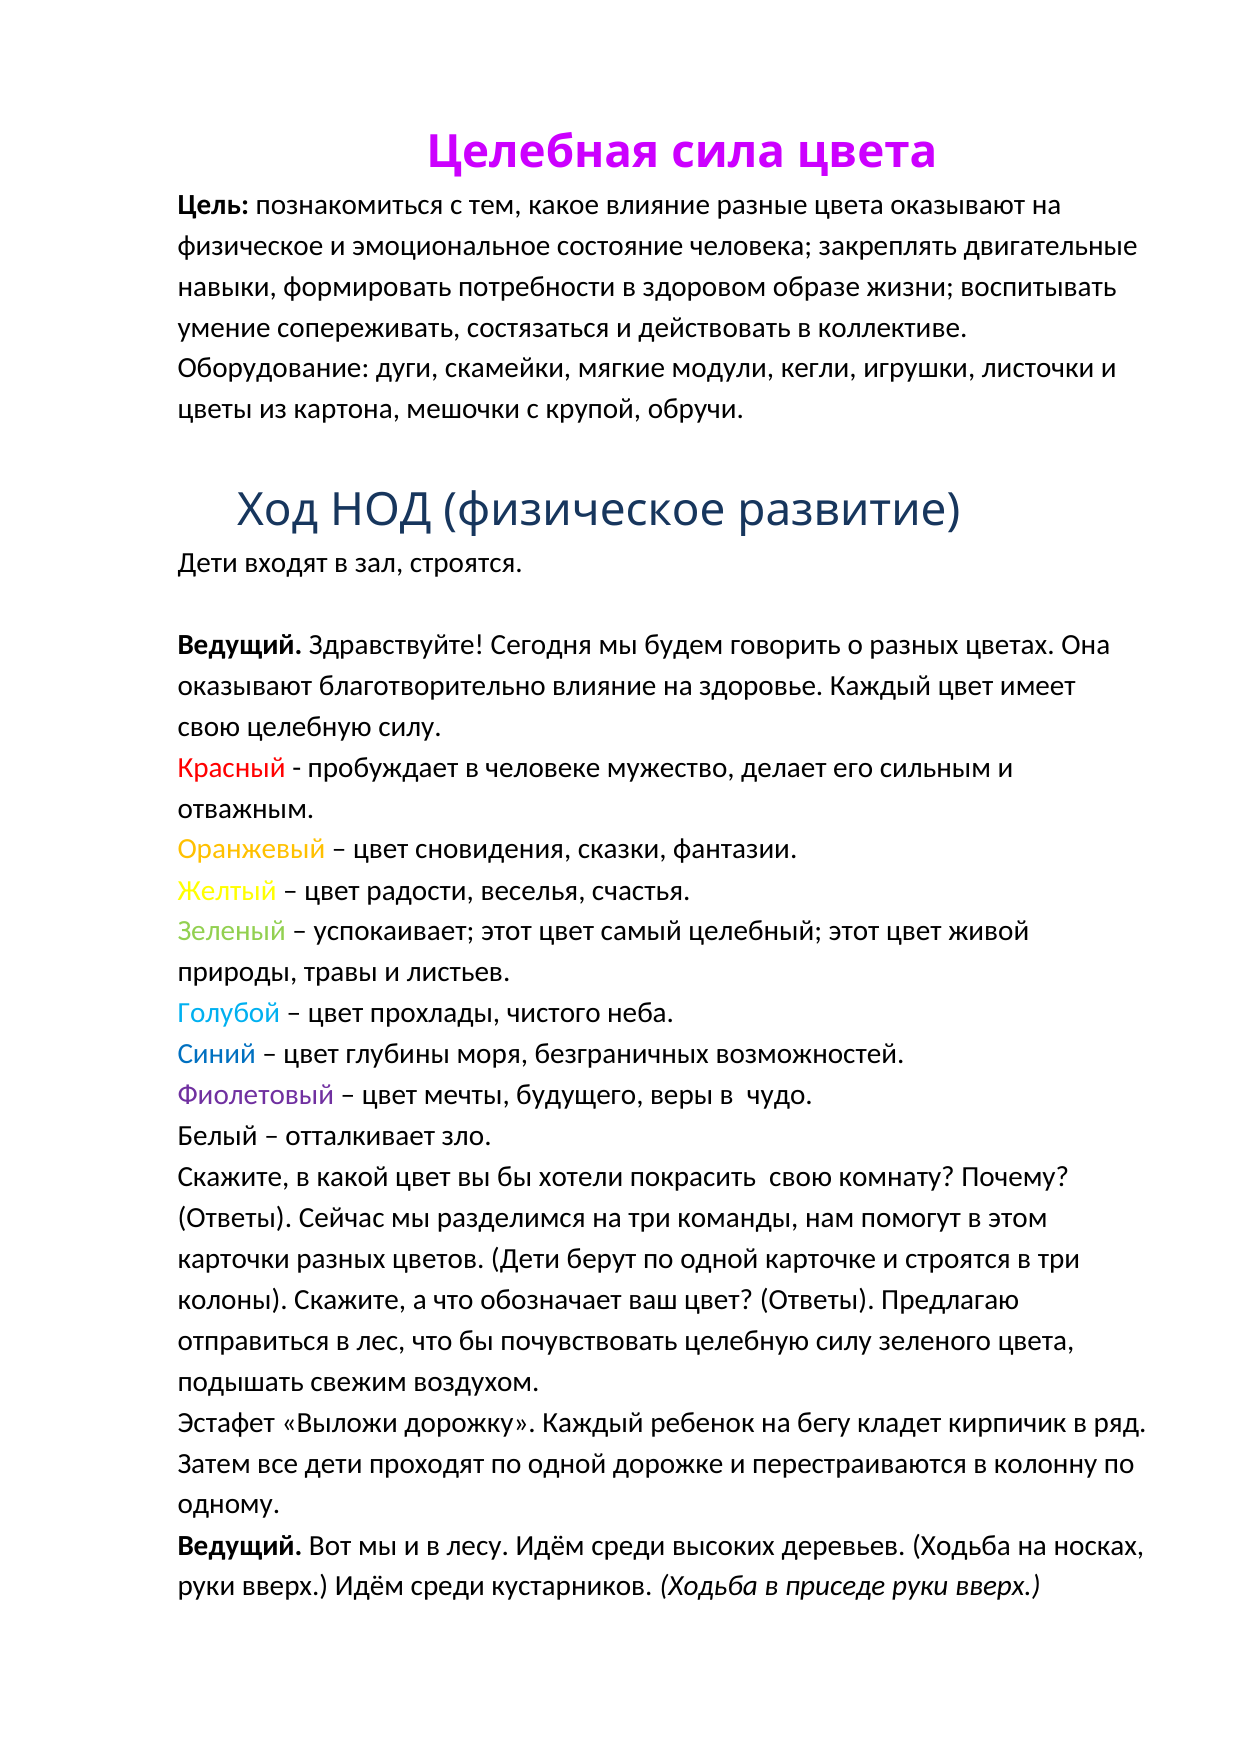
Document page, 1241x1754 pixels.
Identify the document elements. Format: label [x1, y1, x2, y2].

text [177, 118, 1152, 1603]
